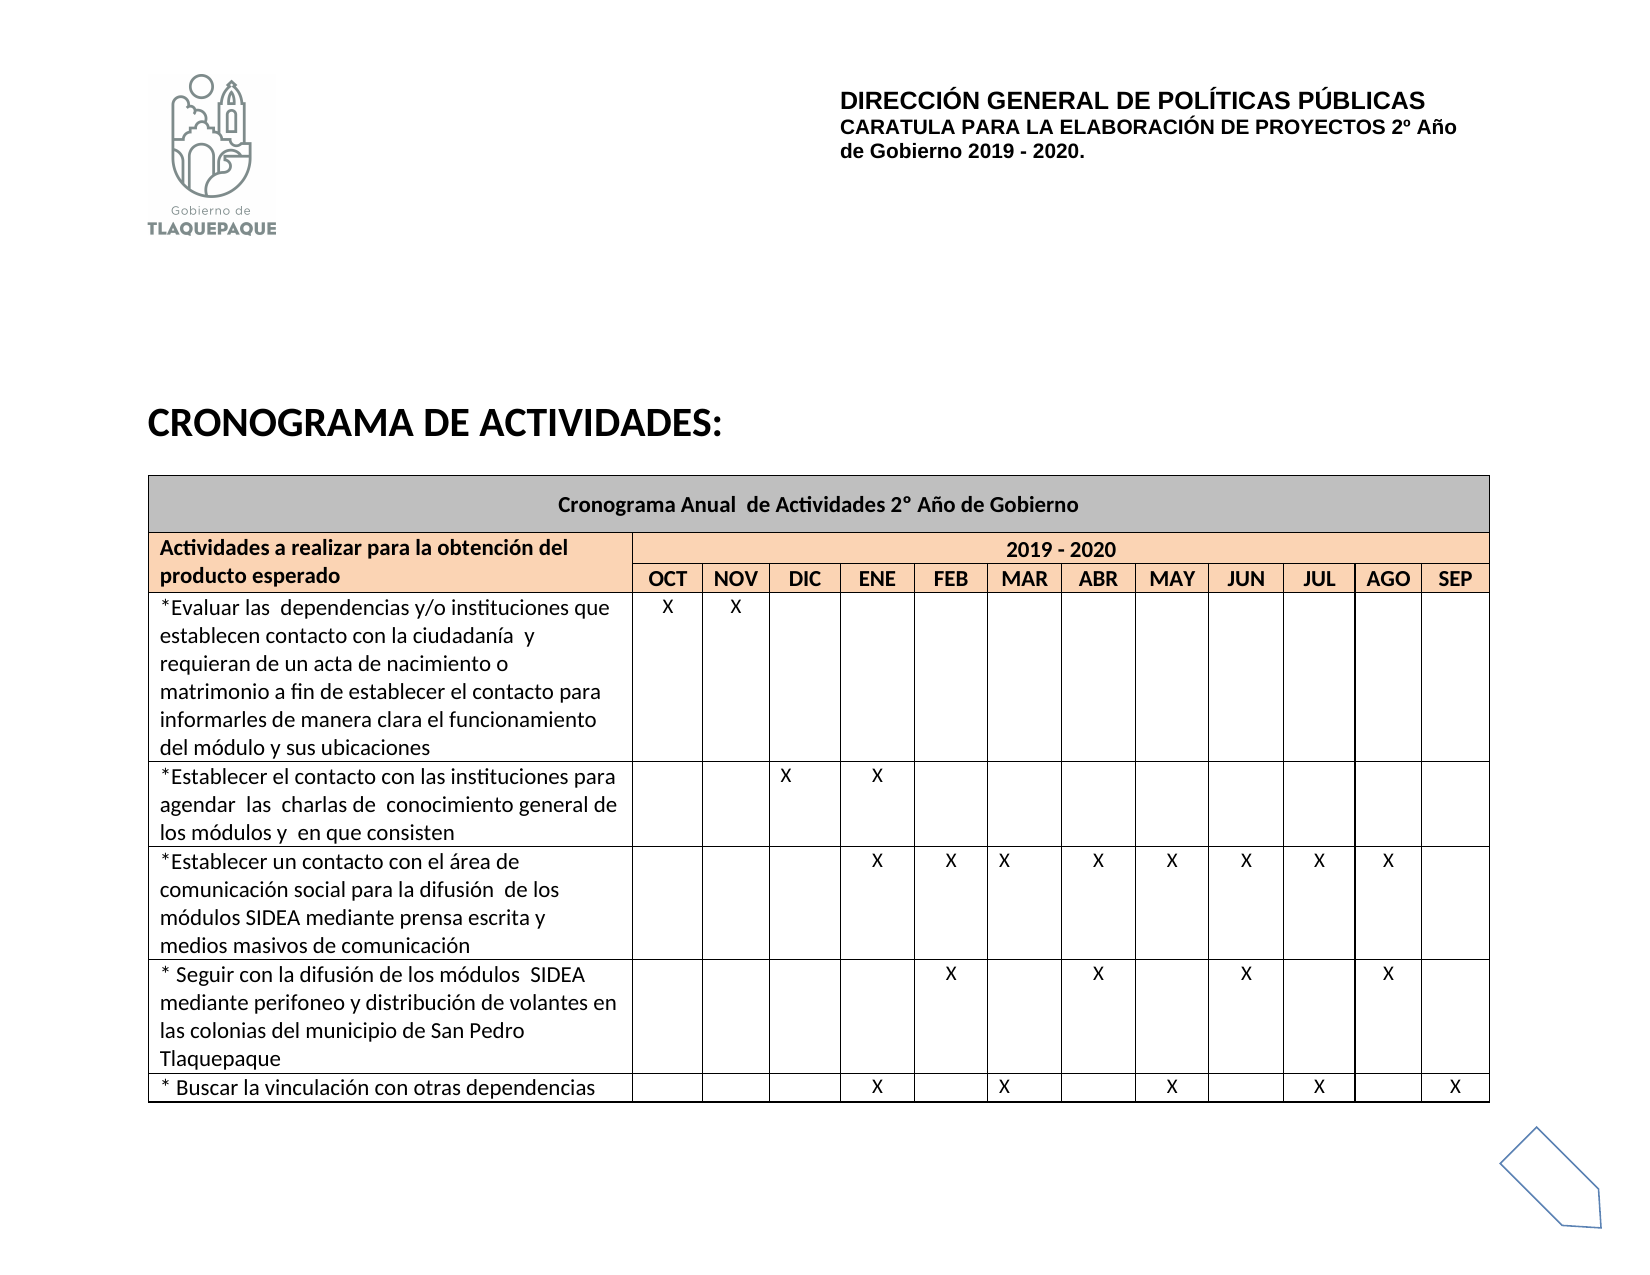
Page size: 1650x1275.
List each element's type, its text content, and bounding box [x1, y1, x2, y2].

table_cell X [915, 847, 987, 959]
table_cell MAY [1136, 564, 1208, 592]
table_cell [1136, 960, 1208, 1072]
table_cell [770, 847, 840, 959]
table_cell [1284, 593, 1354, 761]
table_cell [1422, 762, 1489, 846]
table_cell X [1356, 847, 1421, 959]
table_cell [770, 960, 840, 1072]
table_cell X [1062, 847, 1135, 959]
table_cell X [1284, 1074, 1354, 1101]
table_cell * Seguir con la difusión de los módulos SIDEA mediante perifoneo y distribución de volantes en las colonias del municipio de San Pedro Tlaquepaque [149, 960, 632, 1072]
table_cell Actividades a realizar para la obtención del producto esperado [149, 533, 632, 592]
table_cell [915, 1074, 987, 1101]
table_cell DIC [770, 564, 840, 592]
table_cell 2019 - 2020 [633, 533, 1489, 563]
table_cell [841, 960, 914, 1072]
table_cell [1209, 593, 1283, 761]
table_cell FEB [915, 564, 987, 592]
table_cell X [1209, 960, 1283, 1072]
table_cell X [841, 1074, 914, 1101]
table_cell X [841, 847, 914, 959]
table_cell [1062, 762, 1135, 846]
table_cell [915, 762, 987, 846]
table_cell X [988, 1074, 1061, 1101]
table_cell X [1062, 960, 1135, 1072]
table_cell [703, 1074, 769, 1101]
table_cell [703, 960, 769, 1072]
table_cell [988, 593, 1061, 761]
table_cell [1422, 593, 1489, 761]
table_cell [1209, 762, 1283, 846]
table_cell [1136, 593, 1208, 761]
table_cell X [1136, 1074, 1208, 1101]
table_cell [915, 593, 987, 761]
text CRONOGRAMA DE ACTIVIDADES: [148, 396, 1502, 447]
table_cell [841, 593, 914, 761]
table_cell *Evaluar las dependencias y/o instituciones que establecen contacto con la ciudadanía y requieran de un acta de nacimiento o matrimonio a fin de establecer el contacto para informarles de manera clara el funcionamiento del módulo y sus ubicaciones [149, 593, 632, 761]
table_cell ABR [1062, 564, 1135, 592]
table_cell [1356, 1074, 1421, 1101]
table_cell [633, 762, 702, 846]
table_cell [633, 960, 702, 1072]
table_cell X [1356, 960, 1421, 1072]
table_cell AGO [1356, 564, 1421, 592]
table_cell [1356, 762, 1421, 846]
table_cell X [1209, 847, 1283, 959]
table_cell X [915, 960, 987, 1072]
table_cell OCT [633, 564, 702, 592]
table_cell JUL [1284, 564, 1354, 592]
table_cell X [703, 593, 769, 761]
table_cell X [1422, 1074, 1489, 1101]
table_cell [703, 847, 769, 959]
table_cell [1422, 847, 1489, 959]
table_cell [1422, 960, 1489, 1072]
table_cell *Establecer un contacto con el área de comunicación social para la difusión de los módulos SIDEA mediante prensa escrita y medios masivos de comunicación [149, 847, 632, 959]
table_cell [1062, 593, 1135, 761]
table_cell [1284, 762, 1354, 846]
table_cell [1209, 1074, 1283, 1101]
table_cell * Buscar la vinculación con otras dependencias para la implementación de módulos de información sobre los módulos SIDEA [149, 1074, 632, 1101]
table_cell X [633, 593, 702, 761]
table_cell SEP [1422, 564, 1489, 592]
table_cell [703, 762, 769, 846]
table_cell [988, 762, 1061, 846]
table_cell X [1284, 847, 1354, 959]
table_cell MAR [988, 564, 1061, 592]
table_cell [770, 593, 840, 761]
table_cell NOV [703, 564, 769, 592]
table_cell X [841, 762, 914, 846]
table_cell [1136, 762, 1208, 846]
table_cell [633, 847, 702, 959]
table_cell [1284, 960, 1354, 1072]
table_cell [1062, 1074, 1135, 1101]
table_cell *Establecer el contacto con las instituciones para agendar las charlas de conocimiento general de los módulos y en que consisten [149, 762, 632, 846]
table_cell ENE [841, 564, 914, 592]
table_cell [770, 1074, 840, 1101]
picture [147, 74, 276, 236]
table_cell [988, 960, 1061, 1072]
table_cell [1356, 593, 1421, 761]
table_cell X [770, 762, 840, 846]
table_cell JUN [1209, 564, 1283, 592]
table_cell X [1136, 847, 1208, 959]
table_cell [633, 1074, 702, 1101]
table_cell X [988, 847, 1061, 959]
table_header Cronograma Anual de Actividades 2º Año de Gobierno [149, 476, 1489, 532]
